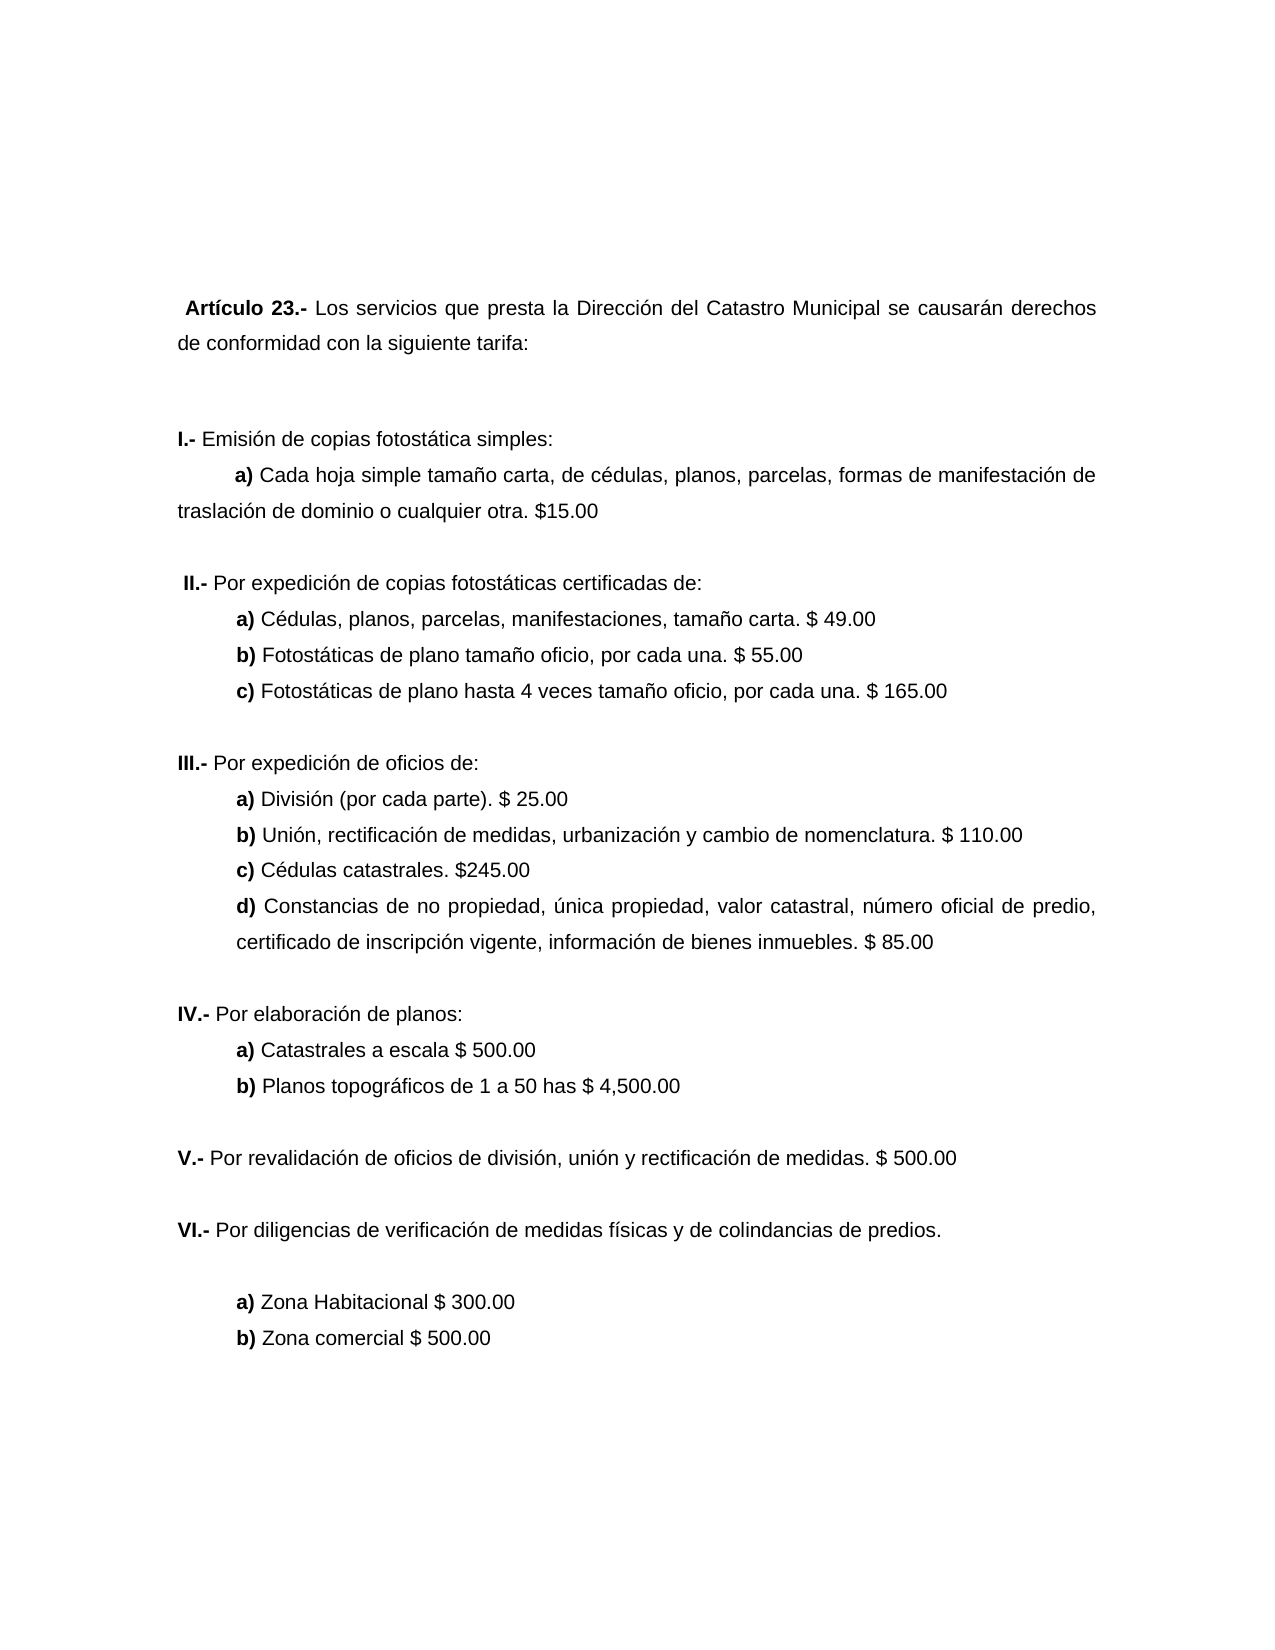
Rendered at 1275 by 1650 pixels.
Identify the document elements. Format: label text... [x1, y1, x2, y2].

text II.- Por expedición de copias fotostáticas certificadas de: [177, 571, 1098, 595]
text a) Cada hoja simple tamaño carta, de cédulas, planos, parcelas, formas de manifestación de traslación de dominio o cualquier otra. $15.00 [177, 463, 1098, 523]
text VI.- Por diligencias de verificación de medidas físicas y de colindancias de predios. [177, 1218, 1098, 1242]
text b) Fotostáticas de plano tamaño oficio, por cada una. $ 55.00 [236, 643, 1098, 667]
text c) Fotostáticas de plano hasta 4 veces tamaño oficio, por cada una. $ 165.00 [236, 679, 1098, 703]
text d) Constancias de no propiedad, única propiedad, valor catastral, número oficial de predio, certificado de inscripción vigente, información de bienes inmuebles. $ 85.00 [236, 894, 1098, 954]
text b) Zona comercial $ 500.00 [236, 1326, 1098, 1349]
text IV.- Por elaboración de planos: [177, 1002, 1098, 1026]
text a) Cédulas, planos, parcelas, manifestaciones, tamaño carta. $ 49.00 [236, 607, 1098, 631]
text c) Cédulas catastrales. $245.00 [236, 858, 1098, 882]
text I.- Emisión de copias fotostática simples: [177, 427, 1098, 451]
text a) Catastrales a escala $ 500.00 [236, 1038, 1098, 1062]
text b) Unión, rectificación de medidas, urbanización y cambio de nomenclatura. $ 110.00 [236, 822, 1098, 846]
text V.- Por revalidación de oficios de división, unión y rectificación de medidas. $ 500.00 [177, 1146, 1098, 1170]
text III.- Por expedición de oficios de: [177, 751, 1098, 774]
text a) Zona Habitacional $ 300.00 [236, 1289, 1098, 1313]
text b) Planos topográficos de 1 a 50 has $ 4,500.00 [236, 1074, 1098, 1098]
text a) División (por cada parte). $ 25.00 [236, 786, 1098, 810]
text Artículo 23.- Los servicios que presta la Dirección del Catastro Municipal se causarán derechos de conformidad con la siguiente tarifa: [177, 295, 1098, 355]
